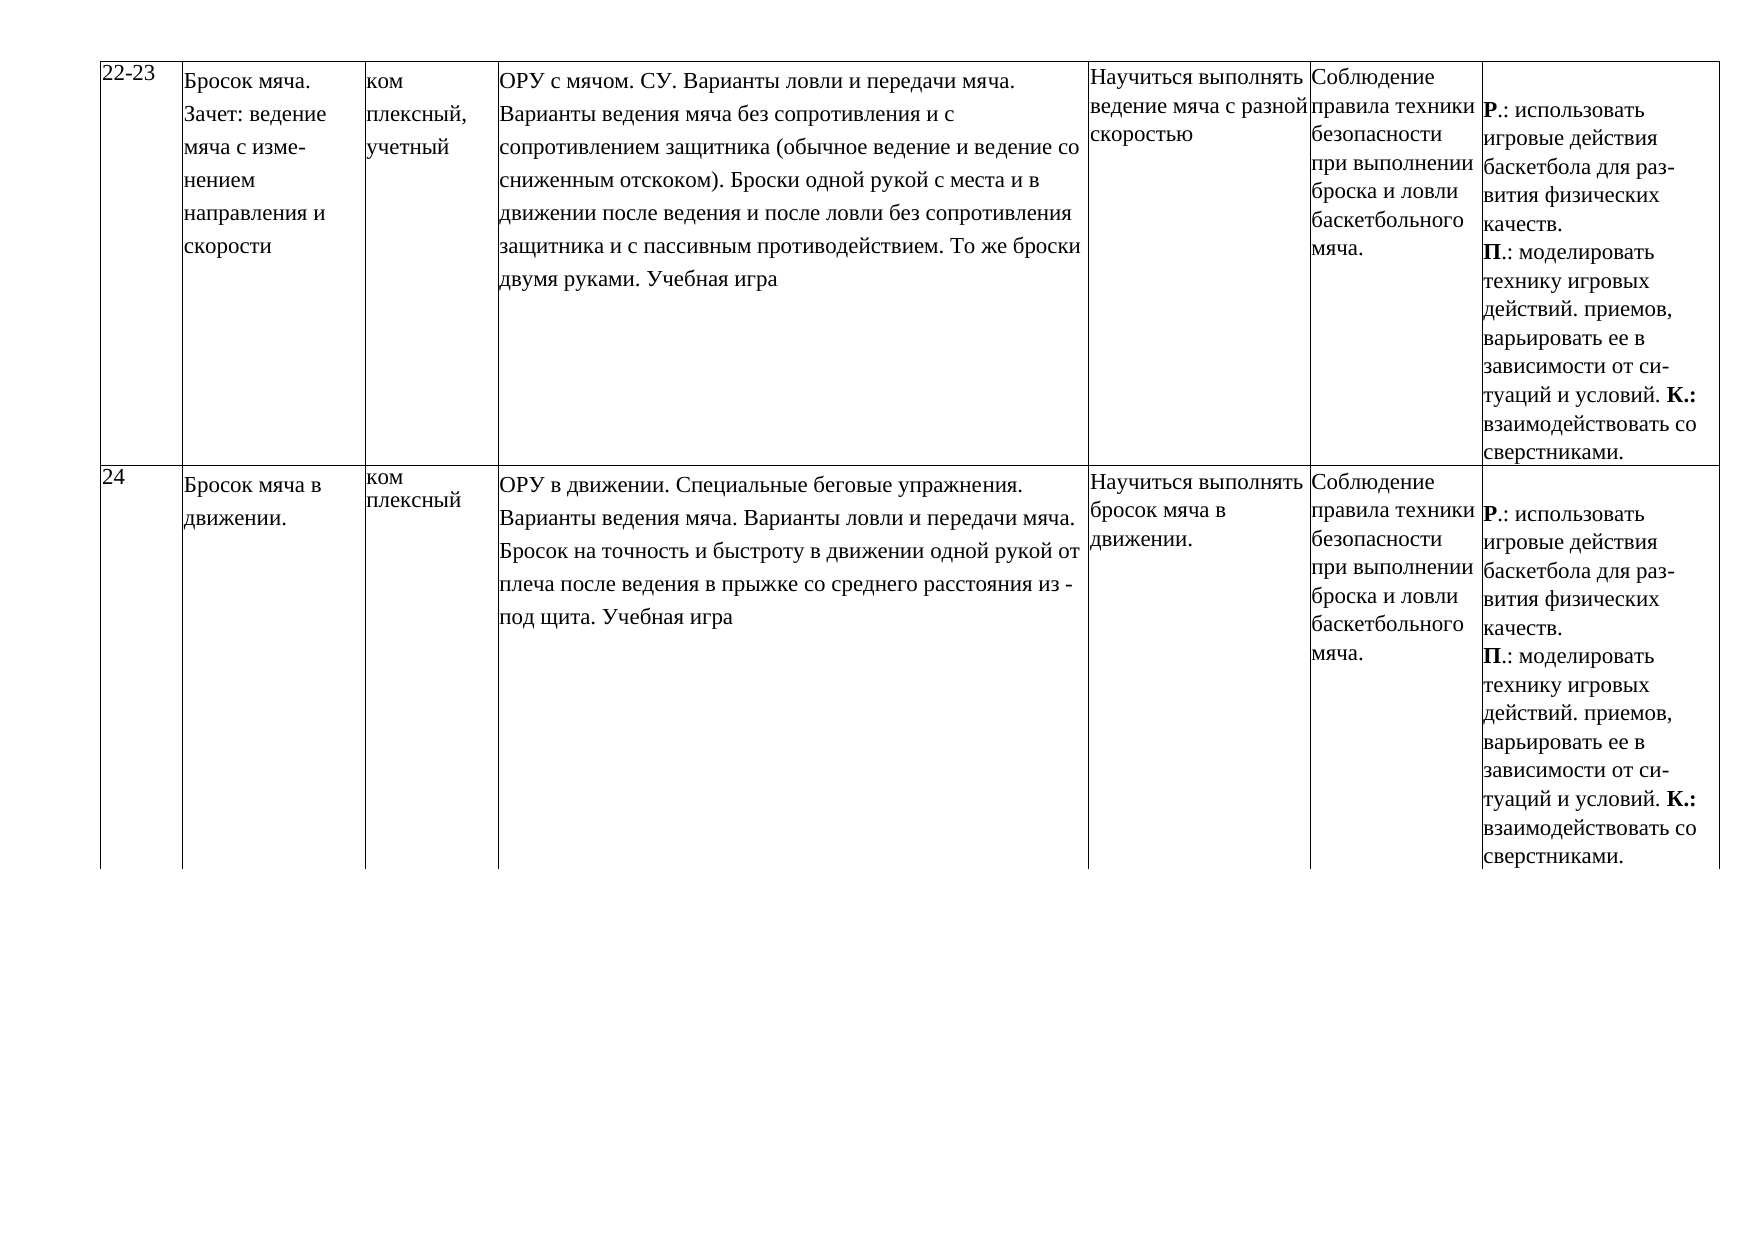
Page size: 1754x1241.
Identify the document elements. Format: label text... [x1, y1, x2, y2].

table_cell ОРУ с мячом. СУ. Варианты ловли и передачи мяча. Варианты ведения мяча без сопротивления и с сопротивлением защитника (обычное ведение и ведение со сниженным отскоком). Броски одной рукой с места и в движении после ведения и после ловли без сопротивления защитника и с пассивным противодействием. То же броски двумя руками. Учебная игра [499, 62, 1088, 465]
table_cell 22-23 [101, 62, 182, 465]
table_cell Научиться выполнять ведение мяча с разной скоростью [1089, 62, 1310, 465]
table_cell Соблюдение правила техники безопасности при выполнении броска и ловли баскетбольного мяча. [1311, 62, 1482, 465]
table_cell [1311, 466, 1482, 869]
table_cell Бросок мяча в движении. [183, 466, 365, 869]
table_cell Научиться выполнять бросок мяча в движении. [1089, 466, 1310, 869]
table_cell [1483, 466, 1719, 869]
table_cell ком плексный, учетный [366, 62, 498, 465]
table_cell Бросок мяча. Зачет: ведение мяча с изменением направления и скорости [183, 62, 365, 465]
table_cell ОРУ в движении. Специальные беговые упражнения. Варианты ведения мяча. Варианты ловли и передачи мяча. Бросок на точность и быстроту в движении одной рукой от плеча после ведения в прыжке со среднего расстояния из - под щита. Учебная игра [499, 466, 1088, 869]
table_cell ком плексный [366, 466, 498, 869]
table_cell 24 [101, 466, 182, 869]
